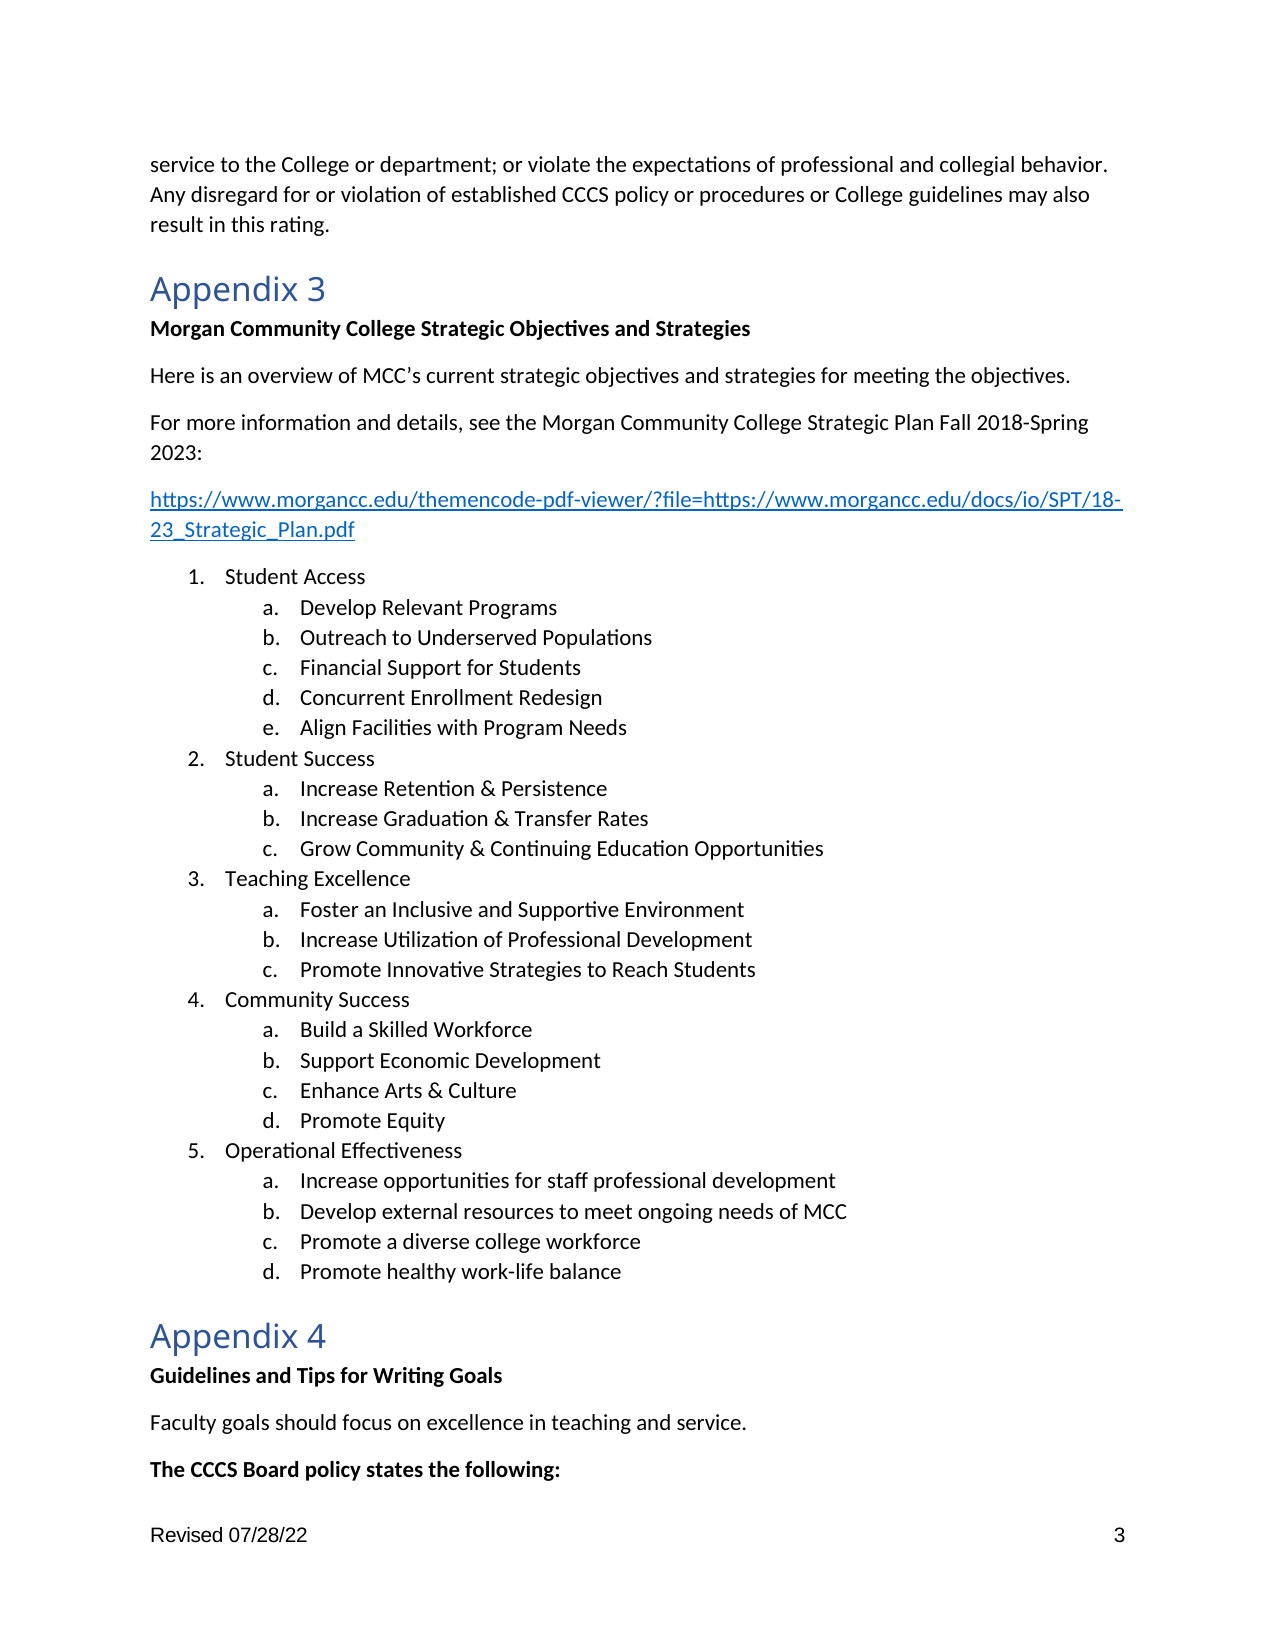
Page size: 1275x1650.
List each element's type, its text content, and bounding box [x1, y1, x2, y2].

list Increase Utilization of Professional Development [262, 925, 1125, 953]
subtitle Appendix 3 [150, 266, 1125, 311]
text For more information and details, see the Morgan Community College Strategic Plan Fall 2018-Spring 2023: [150, 408, 1125, 467]
list Outreach to Underserved Populations [262, 623, 1125, 651]
list Financial Support for Students [262, 653, 1125, 681]
list Build a Skilled Workforce [262, 1016, 1125, 1044]
list Increase opportunities for staff professional development [262, 1167, 1125, 1195]
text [150, 150, 1125, 238]
list Promote Innovative Strategies to Reach Students [262, 955, 1125, 983]
list Develop external resources to meet ongoing needs of MCC [262, 1197, 1125, 1225]
list Promote Equity [262, 1106, 1125, 1134]
list Align Facilities with Program Needs [262, 713, 1125, 742]
list Guidelines and Tips for Writing Goals [150, 1361, 1125, 1389]
subtitle Appendix 4 [150, 1312, 1125, 1358]
text The CCCS Board policy states the following: [150, 1455, 1125, 1483]
list Student Access [187, 562, 1125, 591]
list Support Economic Development [262, 1046, 1125, 1074]
list Grow Community & Continuing Education Opportunities [262, 834, 1125, 862]
text https://www.morgancc.edu/themencode-pdf-viewer/?file=https://www.morgancc.edu/docs/io/SPT/18-23_Strategic_Plan.pdf [150, 485, 1125, 544]
list Teaching Excellence [187, 864, 1125, 893]
text Here is an overview of MCC’s current strategic objectives and strategies for meeting the objectives. [150, 361, 1125, 389]
list Operational Effectiveness [187, 1136, 1125, 1164]
list Concurrent Enrollment Redesign [262, 683, 1125, 711]
list Student Success [187, 744, 1125, 772]
list Develop Relevant Programs [262, 593, 1125, 621]
list Promote a diverse college workforce [262, 1227, 1125, 1255]
list Increase Retention & Persistence [262, 774, 1125, 802]
list Increase Graduation & Transfer Rates [262, 804, 1125, 832]
list Community Success [187, 985, 1125, 1013]
list Foster an Inclusive and Supportive Environment [262, 895, 1125, 923]
list Enhance Arts & Culture [262, 1076, 1125, 1104]
text Faculty goals should focus on excellence in teaching and service. [150, 1408, 1125, 1436]
text Morgan Community College Strategic Objectives and Strategies [150, 314, 1125, 343]
list Promote healthy work-life balance [262, 1257, 1125, 1285]
